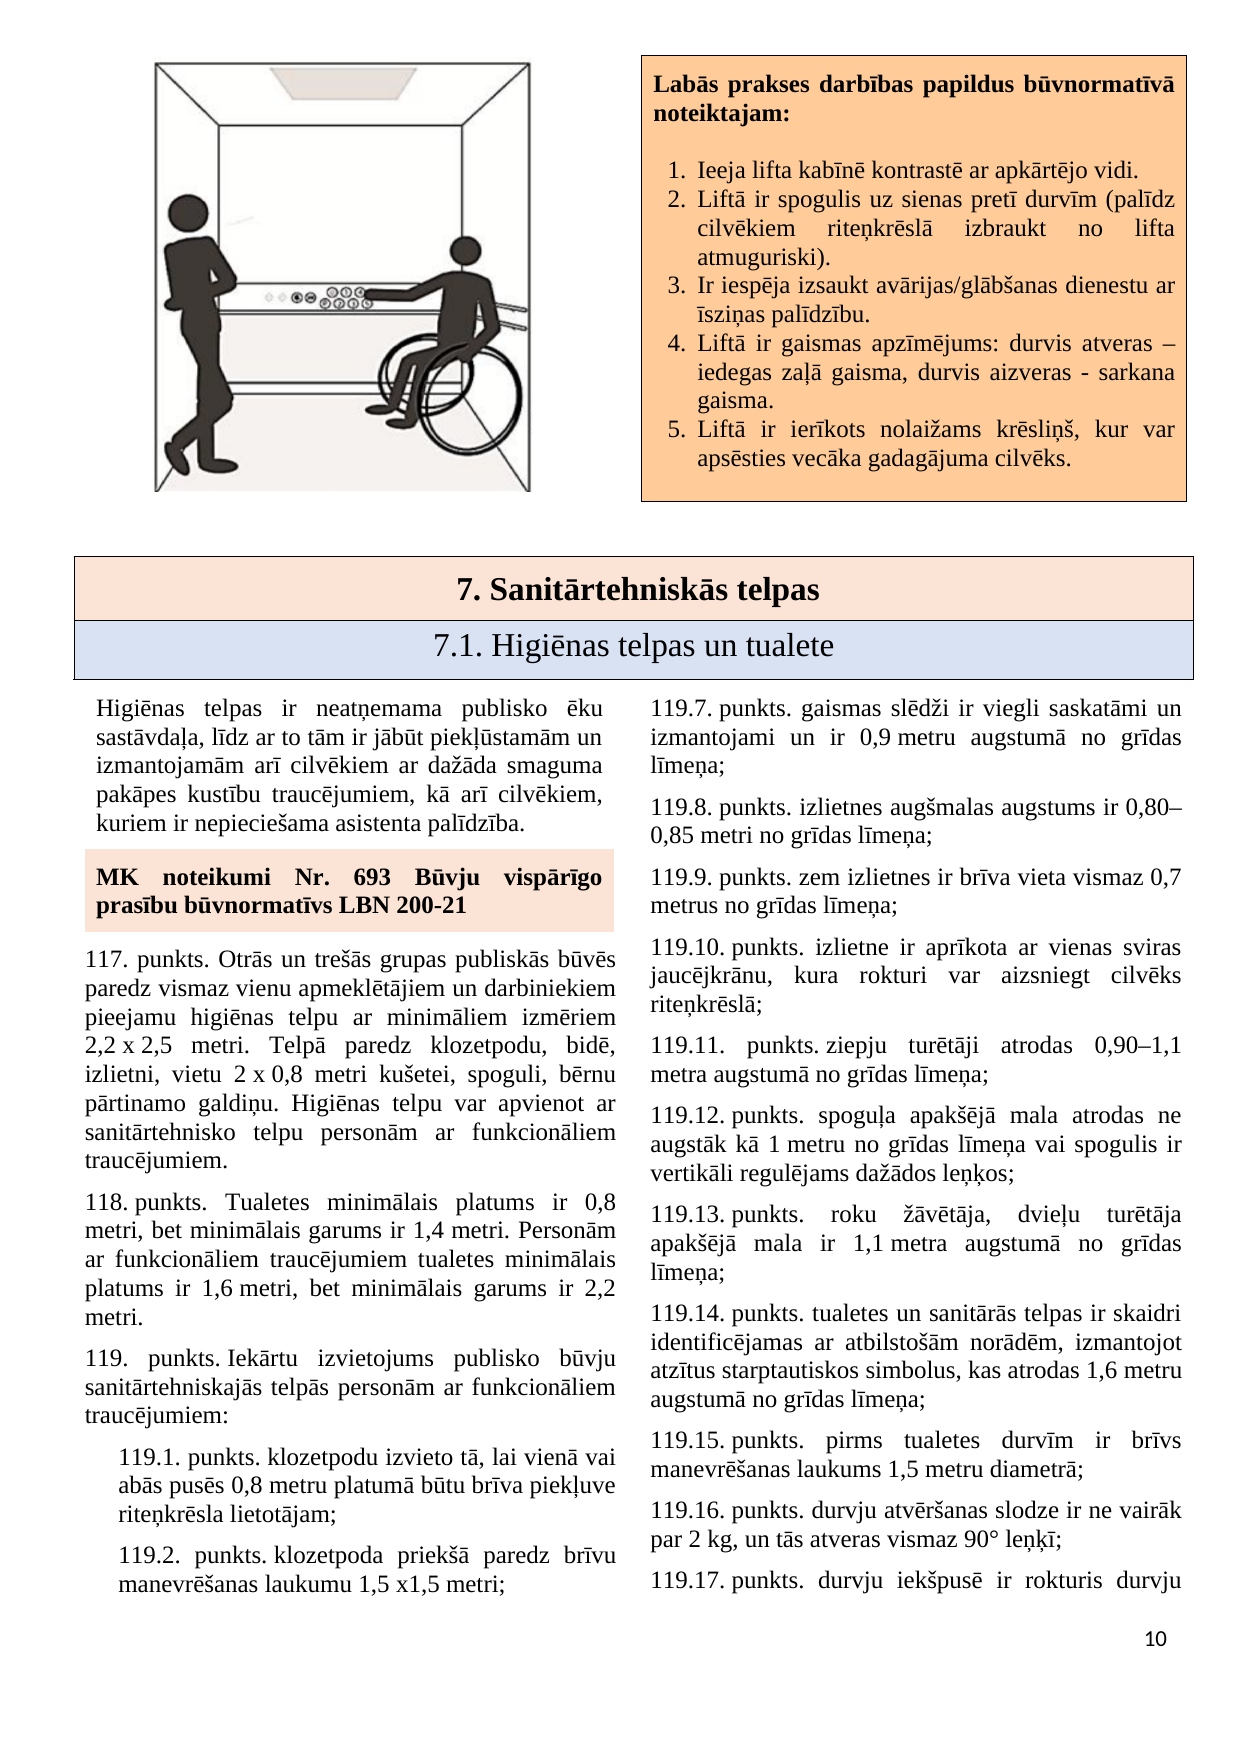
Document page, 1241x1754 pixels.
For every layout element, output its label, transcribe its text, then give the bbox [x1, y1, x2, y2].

table_cell 7.1. Higiēnas telpas un tualete [75, 621, 1193, 679]
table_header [73, 47, 642, 556]
table_header [642, 47, 1210, 556]
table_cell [628, 680, 1193, 1610]
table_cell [73, 680, 628, 1610]
picture [150, 57, 533, 492]
table_cell 7. Sanitārtehniskās telpas [75, 557, 1193, 620]
